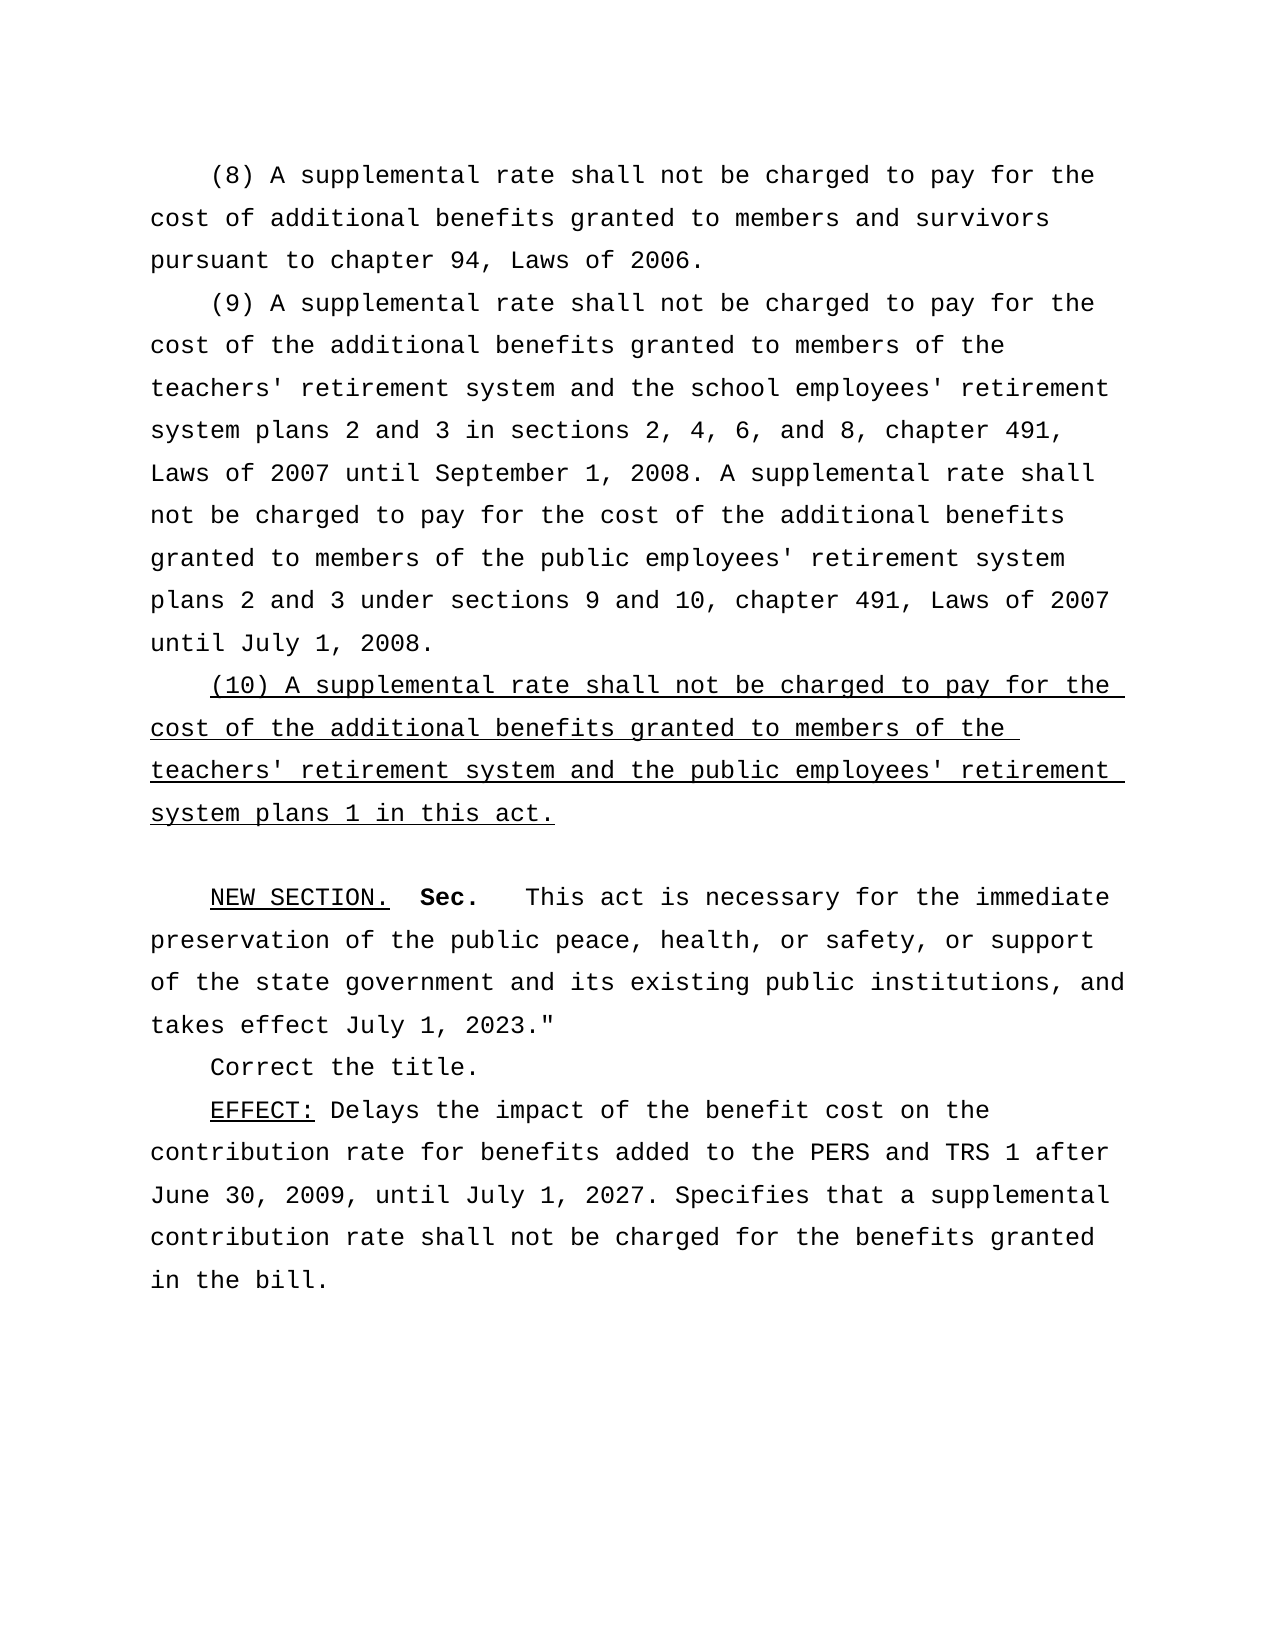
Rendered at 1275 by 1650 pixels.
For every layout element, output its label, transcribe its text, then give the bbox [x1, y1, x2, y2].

text Correct the title. [150, 1042, 1125, 1084]
text NEW SECTION. Sec. This act is necessary for the immediate preservation of the public peace, health, or safety, or support of the state government and its existing public institutions, and takes effect July 1, 2023." [150, 872, 1125, 1042]
text EFFECT: Delays the impact of the benefit cost on the contribution rate for benefits added to the PERS and TRS 1 after June 30, 2009, until July 1, 2027. Specifies that a supplemental contribution rate shall not be charged for the benefits granted in the bill. [150, 1084, 1125, 1297]
text (10) A supplemental rate shall not be charged to pay for the cost of the additional benefits granted to members of the teachers' retirement system and the public employees' retirement system plans 1 in this act. [150, 783, 1125, 830]
text (8) A supplemental rate shall not be charged to pay for the cost of additional benefits granted to members and survivors pursuant to chapter 94, Laws of 2006. [150, 150, 1125, 277]
text (9) A supplemental rate shall not be charged to pay for the cost of the additional benefits granted to members of the teachers' retirement system and the school employees' retirement system plans 2 and 3 in sections 2, 4, 6, and 8, chapter 491, Laws of 2007 until September 1, 2008. A supplemental rate shall not be charged to pay for the cost of the additional benefits granted to members of the public employees' retirement system plans 2 and 3 under sections 9 and 10, chapter 491, Laws of 2007 until July 1, 2008. [150, 277, 1125, 660]
text (10) A supplemental rate shall not be charged to pay for the cost of the additional benefits granted to members of the teachers' retirement system and the public employees' retirement system plans 1 in this act. [150, 660, 1125, 781]
